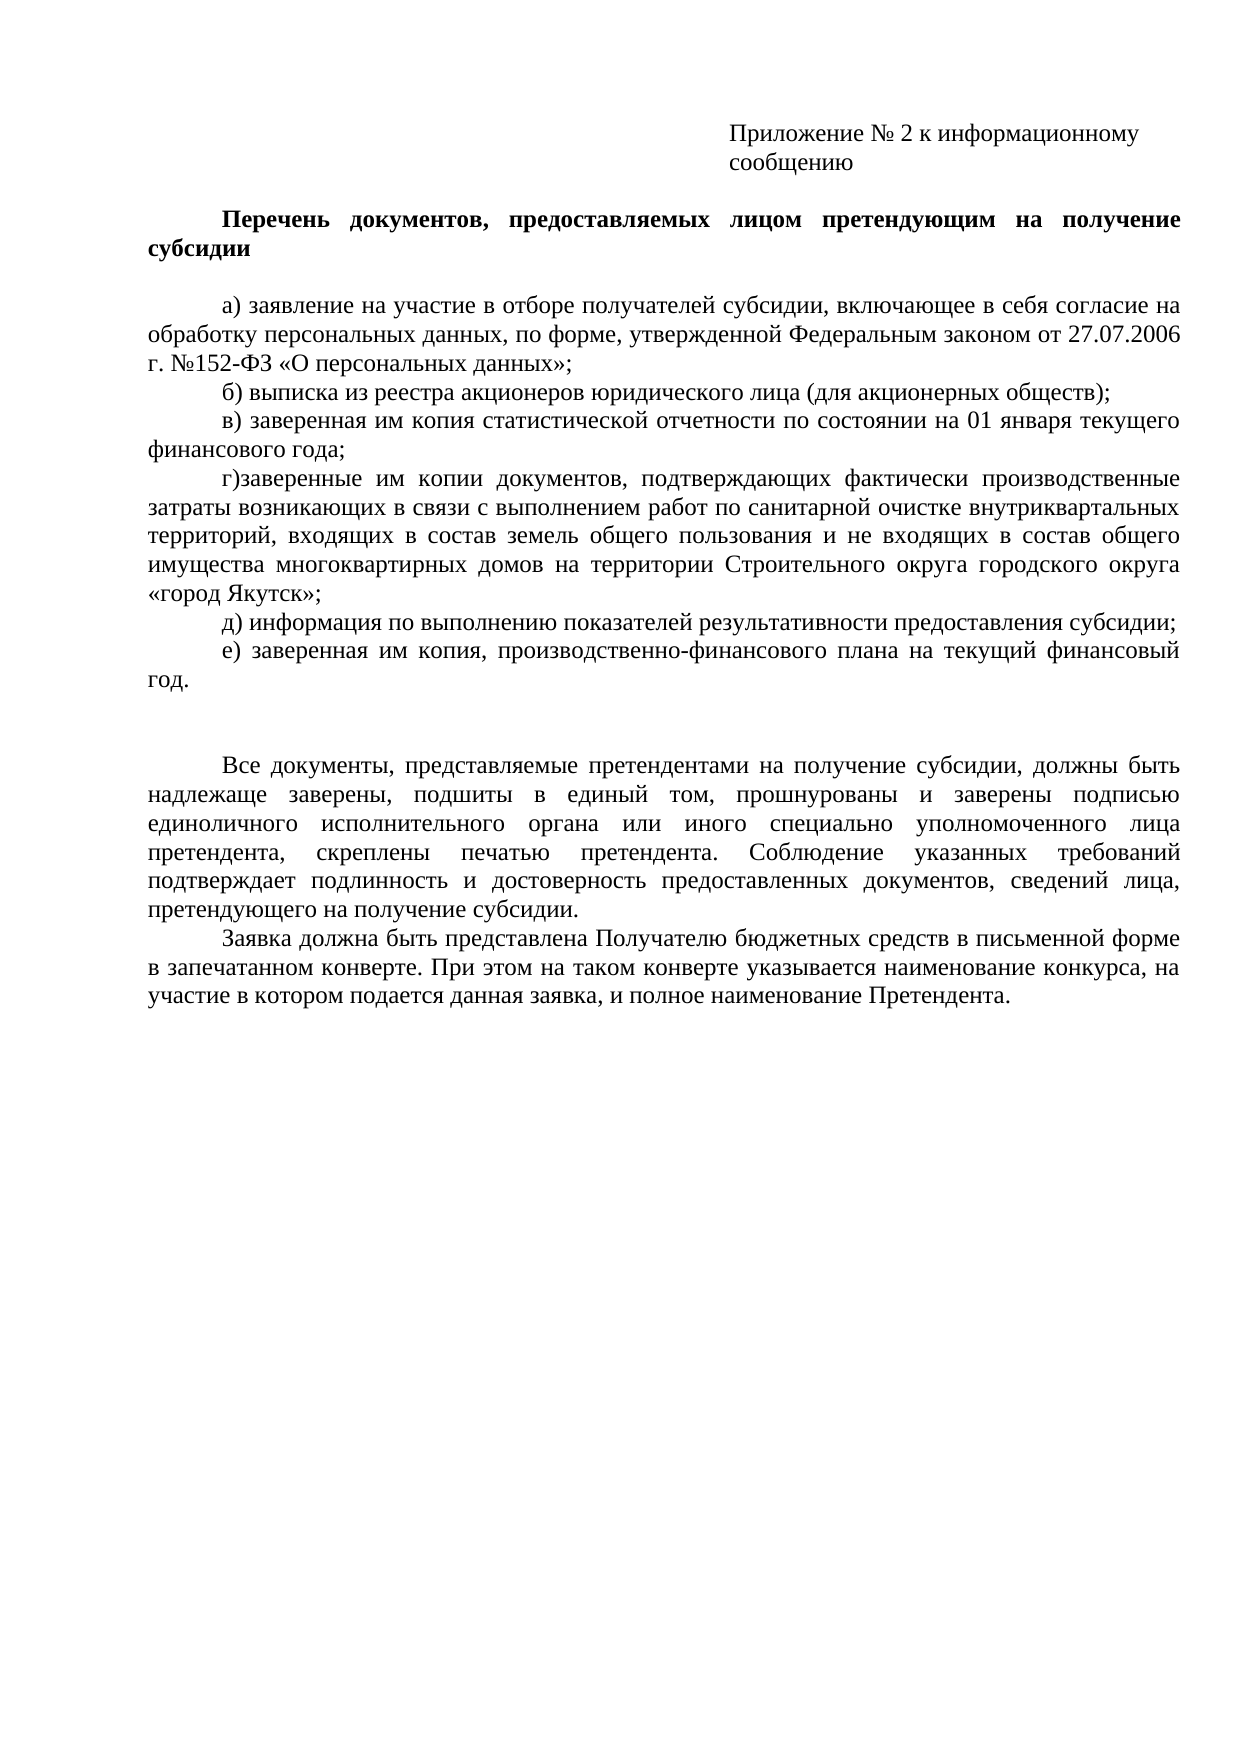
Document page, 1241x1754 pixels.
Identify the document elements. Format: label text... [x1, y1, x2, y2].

text а) заявление на участие в отборе получателей субсидии, включающее в себя согласие на обработку персональных данных, по форме, утвержденной Федеральным законом от 27.07.2006 г. №152-ФЗ «О персональных данных»; [148, 291, 1181, 377]
text г)заверенные им копии документов, подтверждающих фактически производственные затраты возникающих в связи с выполнением работ по санитарной очистке внутриквартальных территорий, входящих в состав земель общего пользования и не входящих в состав общего имущества многоквартирных домов на территории Строительного округа городского округа «город Якутск»; [148, 463, 1181, 607]
text Все документы, представляемые претендентами на получение субсидии, должны быть надлежаще заверены, подшиты в единый том, прошнурованы и заверены подписью единоличного исполнительного органа или иного специально уполномоченного лица претендента, скреплены печатью претендента. Соблюдение указанных требований подтверждает подлинность и достоверность предоставленных документов, сведений лица, претендующего на получение субсидии. [148, 751, 1181, 923]
text Приложение № 2 к информационному сообщению [729, 118, 1181, 176]
text Заявка должна быть представлена Получателю бюджетных средств в письменной форме в запечатанном конверте. При этом на таком конверте указывается наименование конкурса, на участие в котором подается данная заявка, и полное наименование Претендента. [148, 923, 1181, 1009]
text е) заверенная им копия, производственно-финансового плана на текущий финансовый год. [148, 636, 1181, 693]
text в) заверенная им копия статистической отчетности по состоянии на 01 января текущего финансового года; [148, 406, 1181, 463]
text д) информация по выполнению показателей результативности предоставления субсидии; [148, 607, 1181, 636]
text Перечень документов, предоставляемых лицом претендующим на получение субсидии [148, 204, 1181, 262]
text б) выписка из реестра акционеров юридического лица (для акционерных обществ); [148, 377, 1181, 406]
